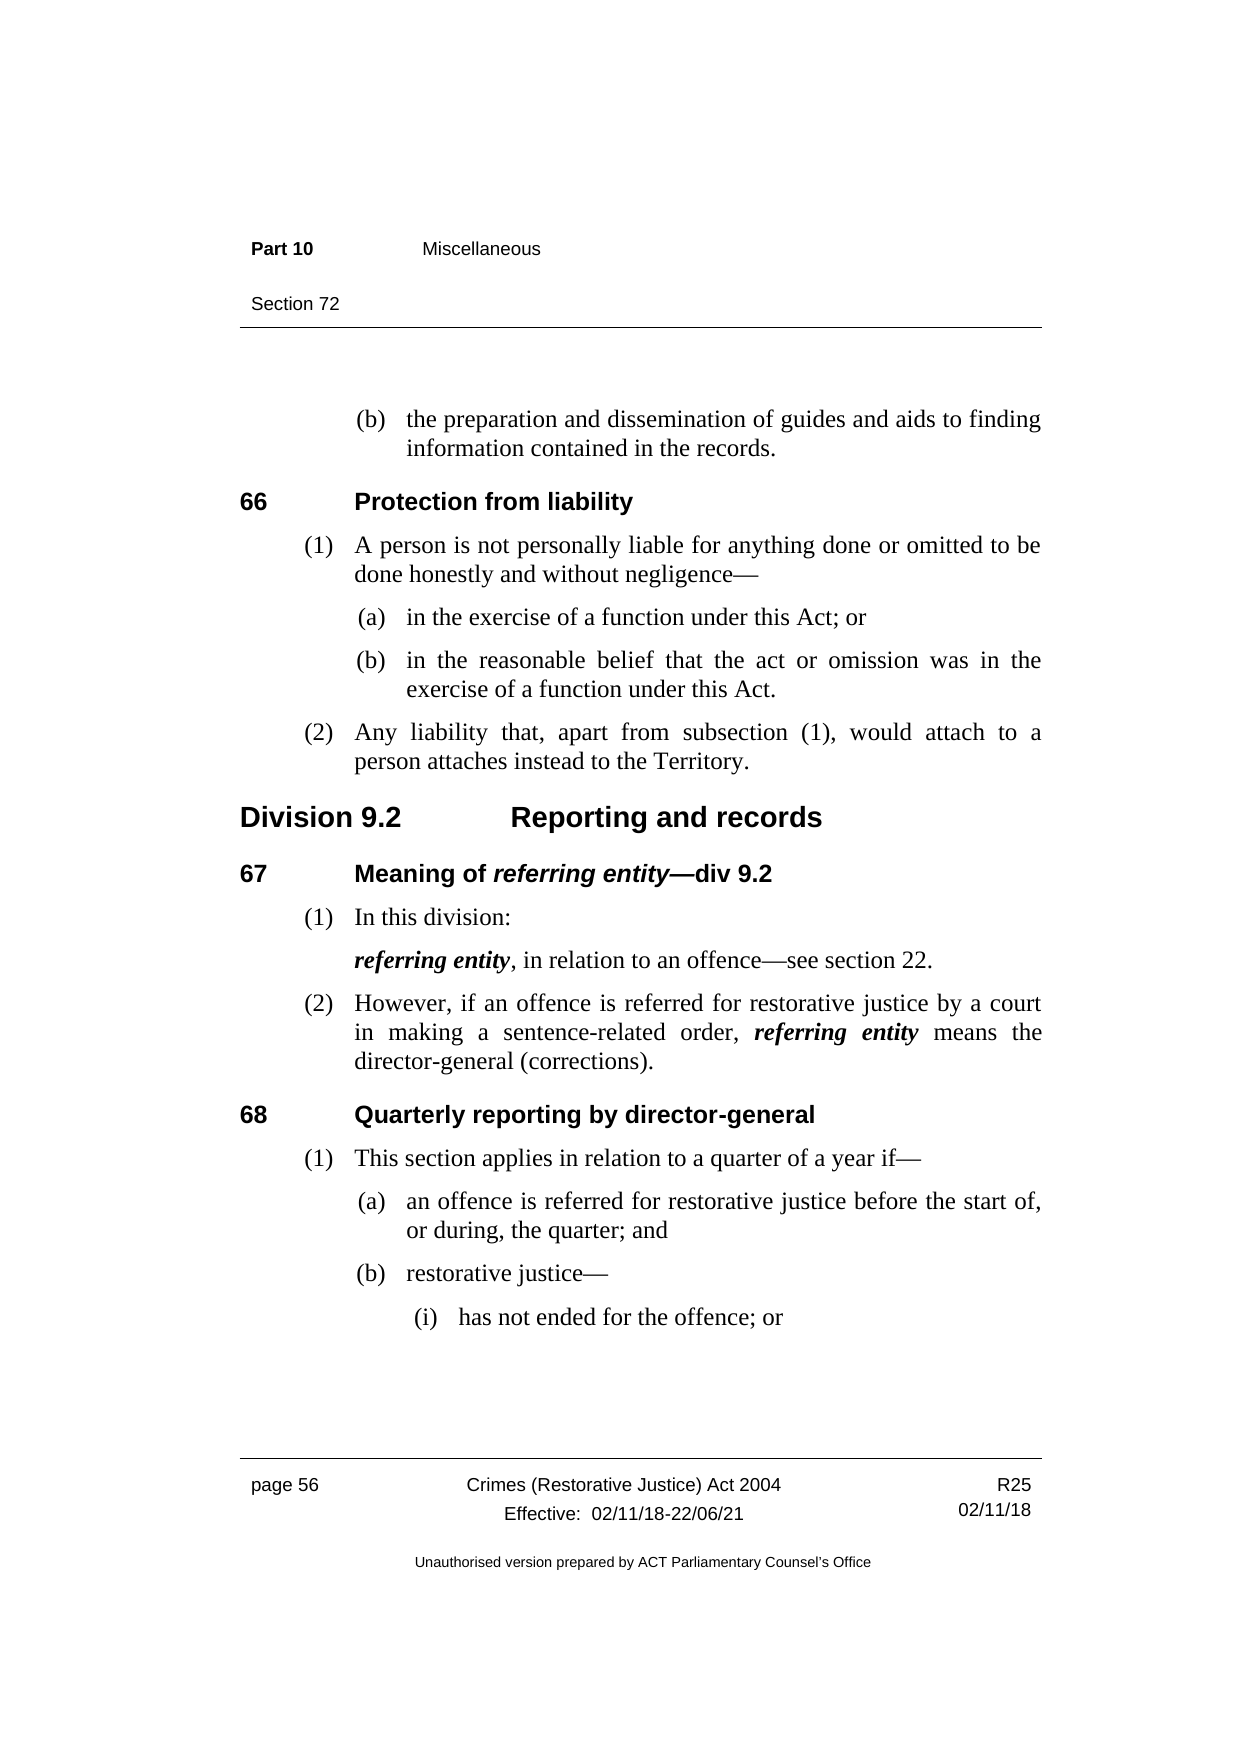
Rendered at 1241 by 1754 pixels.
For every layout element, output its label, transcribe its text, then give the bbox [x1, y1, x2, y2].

text (i) has not ended for the offence; or [239, 1302, 1042, 1331]
text (b) restorative justice— [239, 1258, 1042, 1287]
text Division 9.2 Reporting and records [239, 800, 1042, 833]
text 68 Quarterly reporting by director-general [239, 1100, 1042, 1128]
text (b) the preparation and dissemination of guides and aids to finding information contained in the records. [239, 404, 1042, 462]
text 66 Protection from liability [239, 487, 1042, 515]
text (b) in the reasonable belief that the act or omission was in the exercise of a function under this Act. [239, 645, 1042, 703]
text referring entity, in relation to an offence—see section 22. [354, 945, 1042, 974]
text (a) in the exercise of a function under this Act; or [239, 602, 1042, 631]
text 67 Meaning of referring entity—div 9.2 [239, 858, 1042, 887]
text (1) In this division: [239, 902, 1042, 931]
text (1) A person is not personally liable for anything done or omitted to be done honestly and without negligence— [239, 530, 1042, 587]
text (2) However, if an offence is referred for restorative justice by a court in making a sentence-related order, referring entity means the director-general (corrections). [239, 988, 1042, 1075]
text (1) This section applies in relation to a quarter of a year if— [239, 1143, 1042, 1172]
text (a) an offence is referred for restorative justice before the start of, or during, the quarter; and [239, 1186, 1042, 1244]
text (2) Any liability that, apart from subsection (1), would attach to a person attaches instead to the Territory. [239, 717, 1042, 775]
